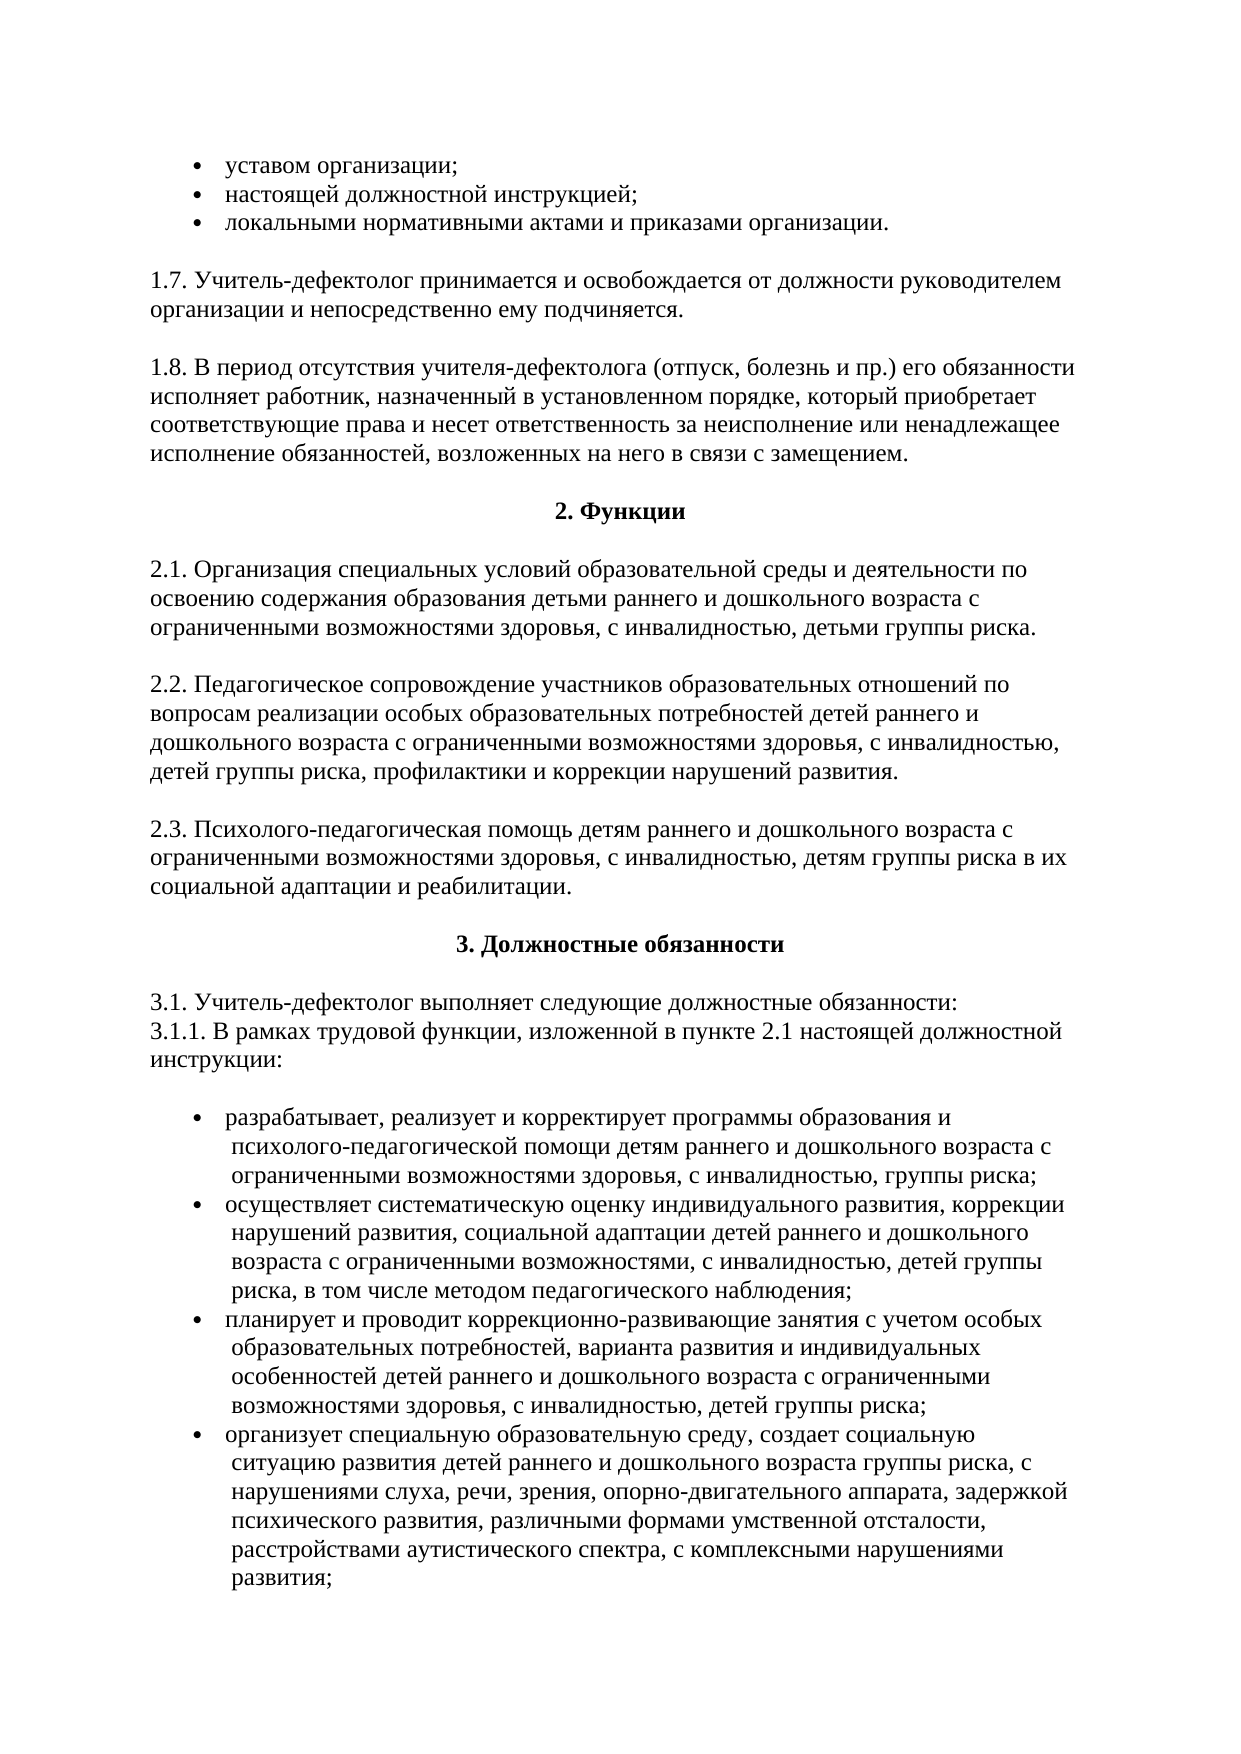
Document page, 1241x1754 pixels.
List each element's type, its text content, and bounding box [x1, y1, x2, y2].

text 2.1. Организация специальных условий образовательной среды и деятельности по освоению содержания образования детьми раннего и дошкольного возраста с ограниченными возможностями здоровья, с инвалидностью, детьми группы риска. [150, 554, 1090, 640]
list разрабатывает, реализует и корректирует программы образования и психолого-педагогической помощи детям раннего и дошкольного возраста с ограниченными возможностями здоровья, с инвалидностью, группы риска; [194, 1102, 1071, 1189]
text 2.2. Педагогическое сопровождение участников образовательных отношений по вопросам реализации особых образовательных потребностей детей раннего и дошкольного возраста с ограниченными возможностями здоровья, с инвалидностью, детей группы риска, профилактики и коррекции нарушений развития. [150, 669, 1090, 784]
list осуществляет систематическую оценку индивидуального развития, коррекции нарушений развития, социальной адаптации детей раннего и дошкольного возраста с ограниченными возможностями, с инвалидностью, детей группы риска, в том числе методом педагогического наблюдения; [194, 1189, 1071, 1304]
text 2.3. Психолого-педагогическая помощь детям раннего и дошкольного возраста с ограниченными возможностями здоровья, с инвалидностью, детям группы риска в их социальной адаптации и реабилитации. [150, 814, 1090, 900]
list планирует и проводит коррекционно-развивающие занятия с учетом особых образовательных потребностей, варианта развития и индивидуальных особенностей детей раннего и дошкольного возраста с ограниченными возможностями здоровья, с инвалидностью, детей группы риска; [194, 1304, 1071, 1419]
list локальными нормативными актами и приказами организации. [194, 207, 1071, 236]
text 3. Должностные обязанности [150, 929, 1090, 958]
list настоящей должностной инструкцией; [194, 179, 1071, 207]
list организует специальную образовательную среду, создает социальную ситуацию развития детей раннего и дошкольного возраста группы риска, с нарушениями слуха, речи, зрения, опорно-двигательного аппарата, задержкой психического развития, различными формами умственной отсталости, расстройствами аутистического спектра, с комплексными нарушениями развития; [194, 1419, 1071, 1591]
text 1.7. Учитель-дефектолог принимается и освобождается от должности руководителем организации и непосредственно ему подчиняется. [150, 265, 1090, 323]
list уставом организации; [194, 150, 1071, 179]
text 1.8. В период отсутствия учителя-дефектолога (отпуск, болезнь и пр.) его обязанности исполняет работник, назначенный в установленном порядке, который приобретает соответствующие права и несет ответственность за неисполнение или ненадлежащее исполнение обязанностей, возложенных на него в связи с замещением. [150, 352, 1090, 467]
text 2. Функции [150, 496, 1090, 525]
text 3.1. Учитель-дефектолог выполняет следующие должностные обязанности: 3.1.1. В рамках трудовой функции, изложенной в пункте 2.1 настоящей должностной инструкции: [150, 987, 1090, 1073]
